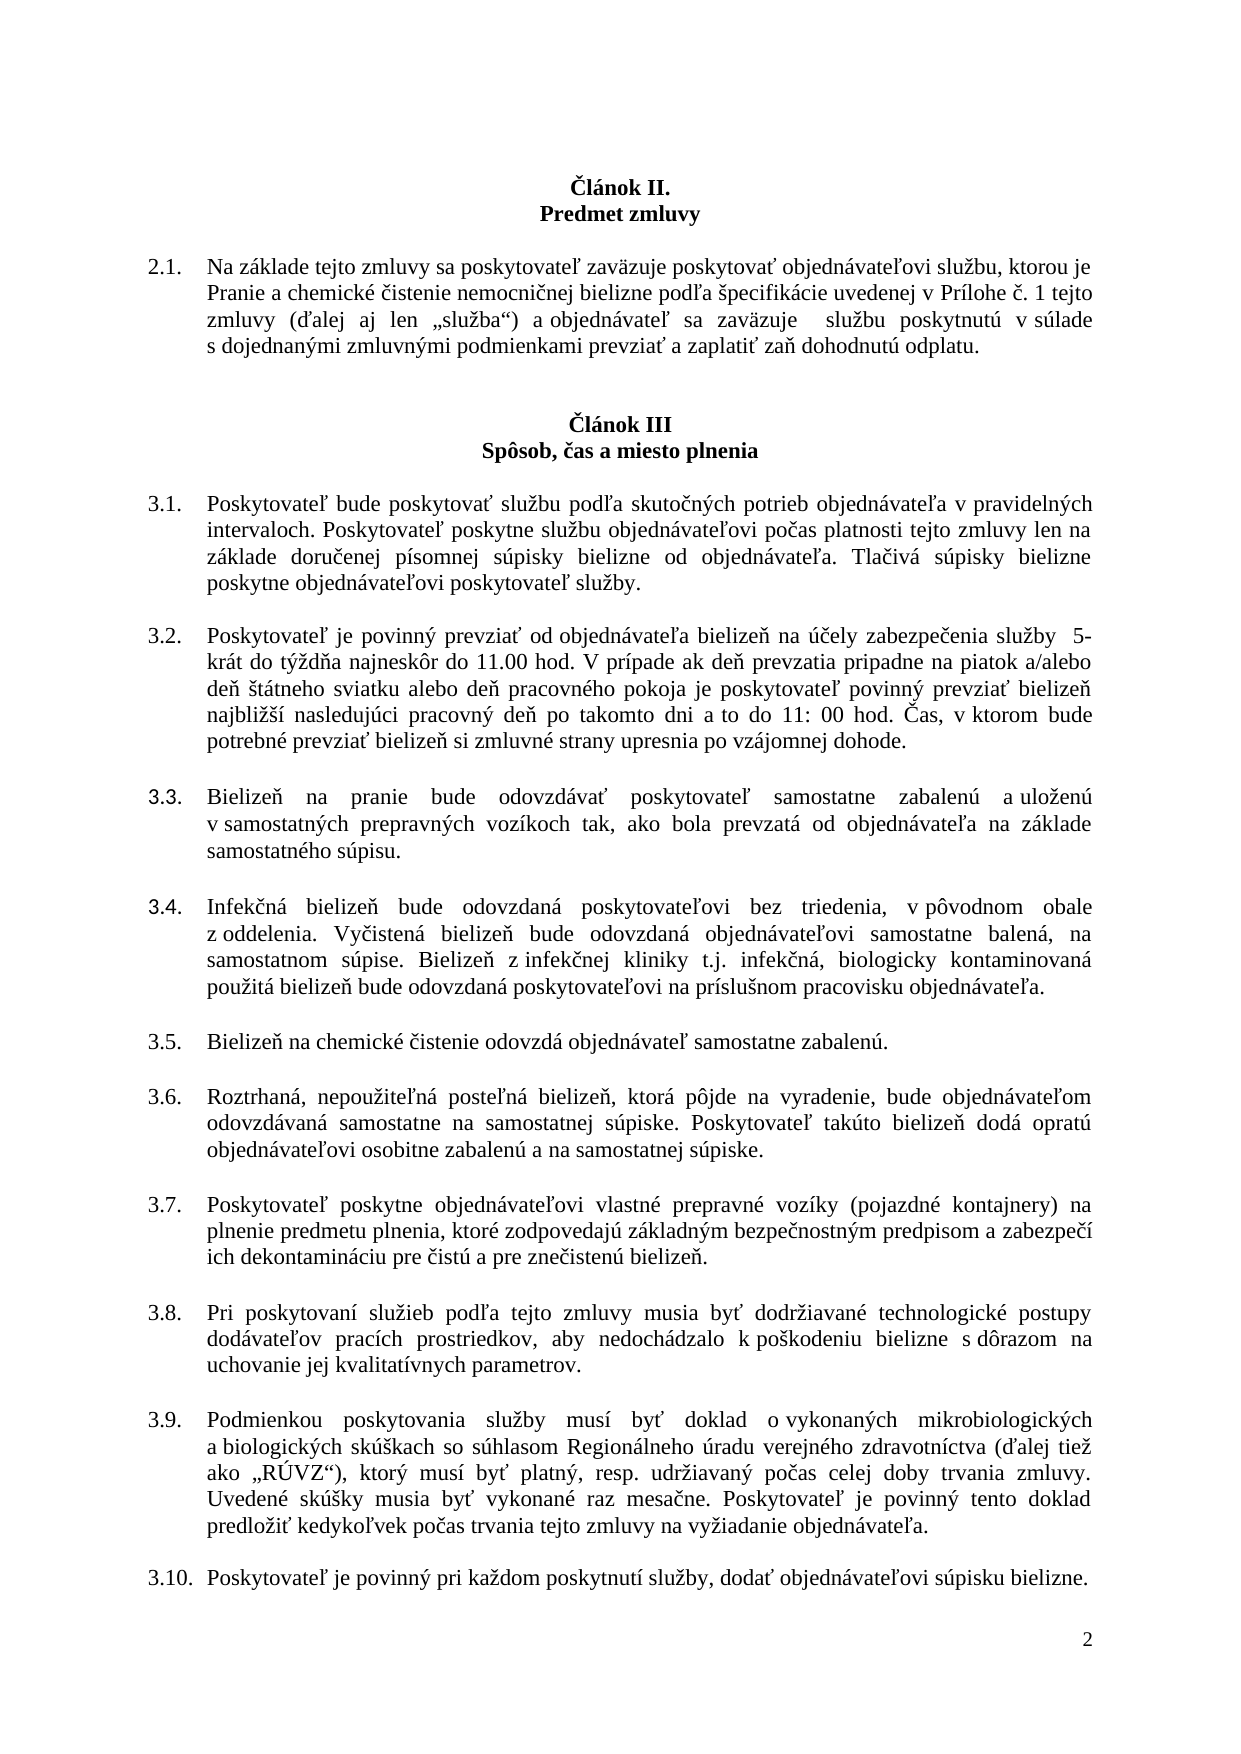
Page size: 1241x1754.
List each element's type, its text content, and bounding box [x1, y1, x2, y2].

list Infekčná bielizeň bude odovzdaná poskytovateľovi bez triedenia, v pôvodnom obale z oddelenia. Vyčistená bielizeň bude odovzdaná objednávateľovi samostatne balená, na samostatnom súpise. Bielizeň z infekčnej kliniky t.j. infekčná, biologicky kontaminovaná použitá bielizeň bude odovzdaná poskytovateľovi na príslušnom pracovisku objednávateľa. [148, 892, 1093, 999]
text Článok II. [148, 174, 1093, 200]
list Bielizeň na chemické čistenie odovzdá objednávateľ samostatne zabalenú. [148, 1028, 1093, 1054]
list Poskytovateľ je povinný pri každom poskytnutí služby, dodať objednávateľovi súpisku bielizne. [148, 1564, 1093, 1591]
list Podmienkou poskytovania služby musí byť doklad o vykonaných mikrobiologických a biologických skúškach so súhlasom Regionálneho úradu verejného zdravotníctva (ďalej tiež ako „RÚVZ“), ktorý musí byť platný, resp. udržiavaný počas celej doby trvania zmluvy. Uvedené skúšky musia byť vykonané raz mesačne. Poskytovateľ je povinný tento doklad predložiť kedykoľvek počas trvania tejto zmluvy na vyžiadanie objednávateľa. [148, 1406, 1093, 1538]
list Roztrhaná, nepoužiteľná posteľná bielizeň, ktorá pôjde na vyradenie, bude objednávateľom odovzdávaná samostatne na samostatnej súpiske. Poskytovateľ takúto bielizeň dodá opratú objednávateľovi osobitne zabalenú a na samostatnej súpiske. [148, 1083, 1093, 1162]
text Spôsob, čas a miesto plnenia [148, 437, 1093, 464]
text Predmet zmluvy [148, 200, 1093, 227]
list Na základe tejto zmluvy sa poskytovateľ zaväzuje poskytovať objednávateľovi službu, ktorou je Pranie a chemické čistenie nemocničnej bielizne podľa špecifikácie uvedenej v Prílohe č. 1 tejto zmluvy (ďalej aj len „služba“) a objednávateľ sa zaväzuje službu poskytnutú v súlade s dojednanými zmluvnými podmienkami prevziať a zaplatiť zaň dohodnutú odplatu. [148, 253, 1093, 358]
list Pri poskytovaní služieb podľa tejto zmluvy musia byť dodržiavané technologické postupy dodávateľov pracích prostriedkov, aby nedochádzalo k poškodeniu bielizne s dôrazom na uchovanie jej kvalitatívnych parametrov. [148, 1298, 1093, 1378]
list Poskytovateľ poskytne objednávateľovi vlastné prepravné vozíky (pojazdné kontajnery) na plnenie predmetu plnenia, ktoré zodpovedajú základným bezpečnostným predpisom a zabezpečí ich dekontamináciu pre čistú a pre znečistenú bielizeň. [148, 1191, 1093, 1270]
list Poskytovateľ bude poskytovať službu podľa skutočných potrieb objednávateľa v pravidelných intervaloch. Poskytovateľ poskytne službu objednávateľovi počas platnosti tejto zmluvy len na základe doručenej písomnej súpisky bielizne od objednávateľa. Tlačivá súpisky bielizne poskytne objednávateľovi poskytovateľ služby. [148, 490, 1093, 596]
text Článok III [148, 411, 1093, 437]
list Poskytovateľ je povinný prevziať od objednávateľa bielizeň na účely zabezpečenia služby 5- krát do týždňa najneskôr do 11.00 hod. V prípade ak deň prevzatia pripadne na piatok a/alebo deň štátneho sviatku alebo deň pracovného pokoja je poskytovateľ povinný prevziať bielizeň najbližší nasledujúci pracovný deň po takomto dni a to do 11: 00 hod. Čas, v ktorom bude potrebné prevziať bielizeň si zmluvné strany upresnia po vzájomnej dohode. [148, 622, 1093, 754]
list Bielizeň na pranie bude odovzdávať poskytovateľ samostatne zabalenú a uloženú v samostatných prepravných vozíkoch tak, ako bola prevzatá od objednávateľa na základe samostatného súpisu. [148, 782, 1093, 863]
